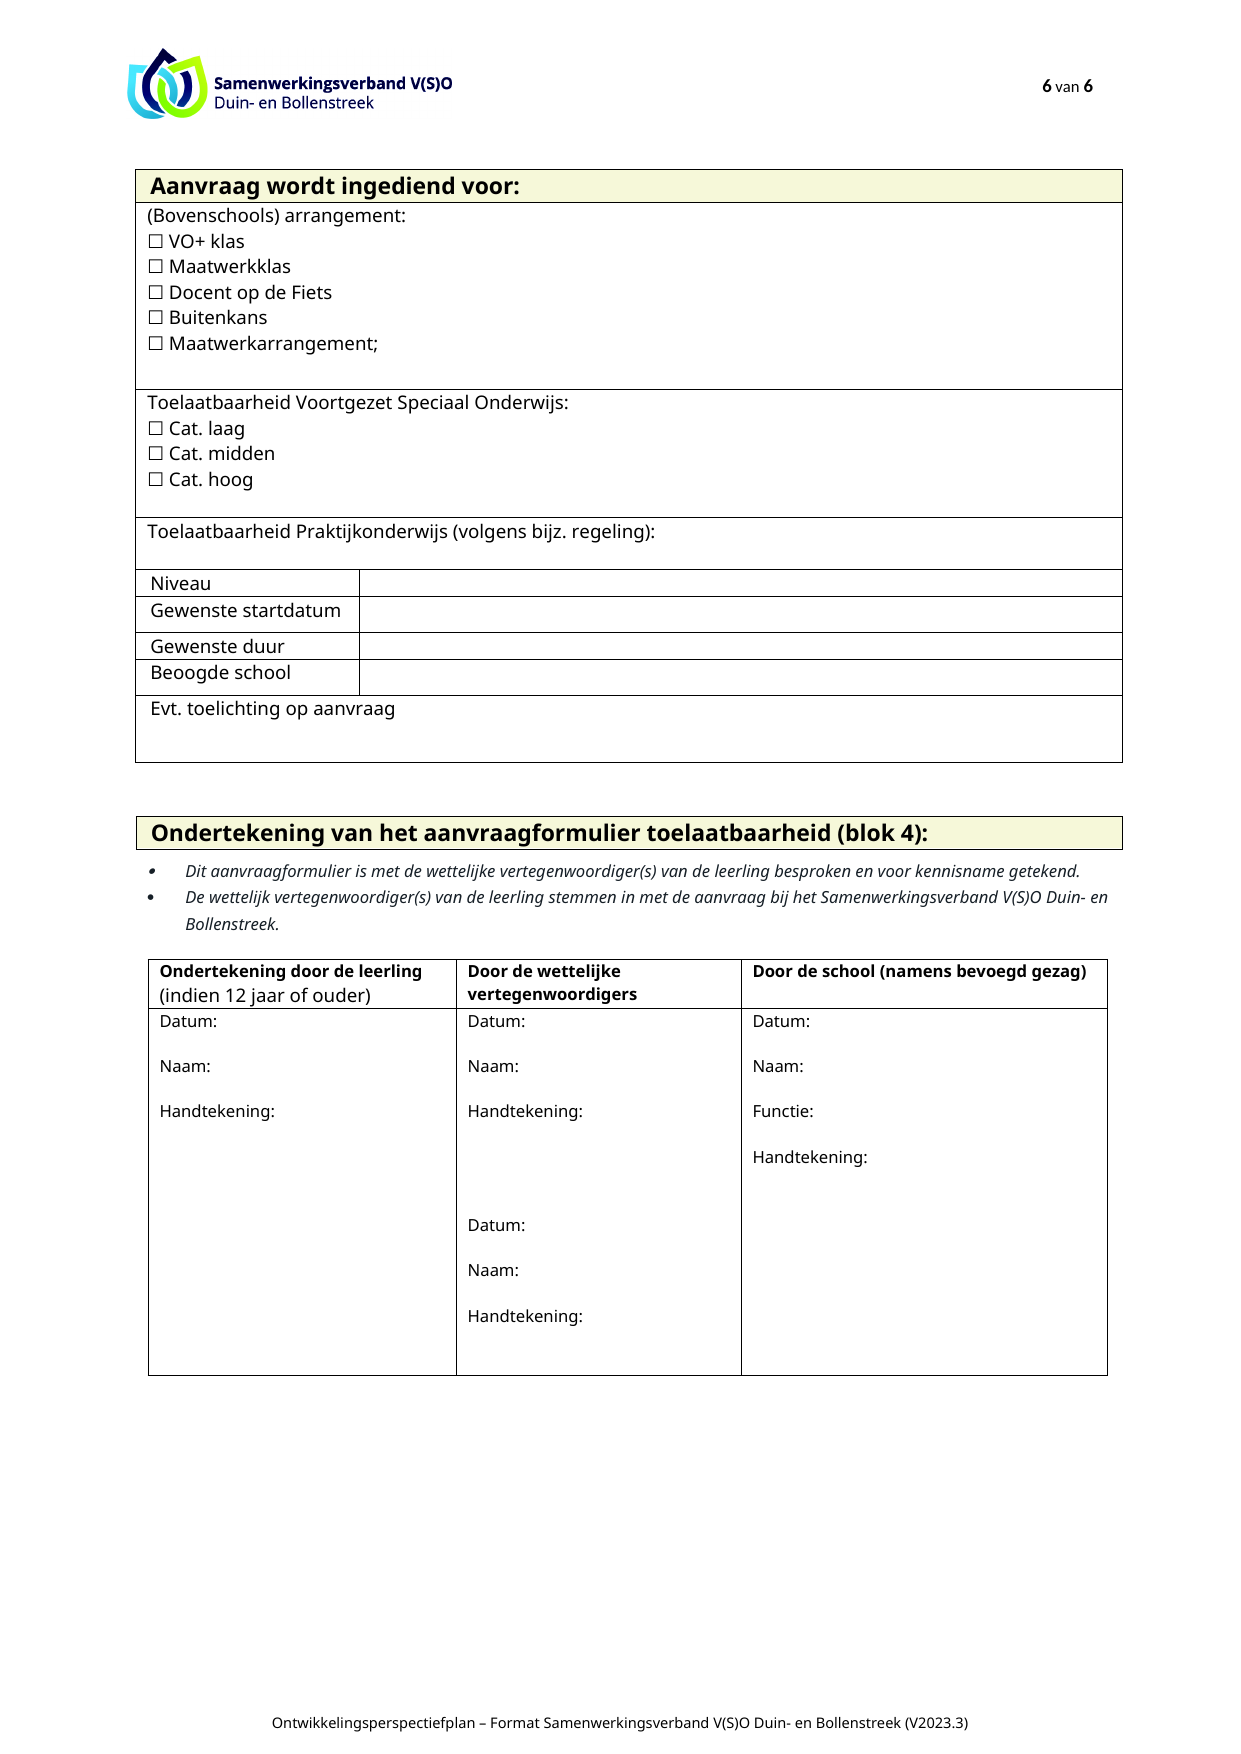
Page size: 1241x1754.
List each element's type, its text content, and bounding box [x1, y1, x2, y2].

table_cell [360, 597, 1122, 632]
table_cell Toelaatbaarheid Praktijkonderwijs (volgens bijz. regeling): [136, 518, 1122, 569]
table_cell Gewenste startdatum [136, 597, 359, 632]
picture [126, 48, 452, 119]
table_cell [360, 633, 1122, 658]
table_cell [360, 660, 1122, 694]
table_cell Beoogde school [136, 660, 359, 694]
table_cell Evt. toelichting op aanvraag [136, 696, 1122, 762]
table_cell Toelaatbaarheid Voortgezet Speciaal Onderwijs: ☐ Cat. laag ☐ Cat. midden ☐ Cat. hoog [136, 390, 1122, 517]
table_cell Gewenste duur [136, 633, 359, 658]
table_cell Dit aanvraagformulier is met de wettelijke vertegenwoordiger(s) van de leerling besproken en voor kennisname getekend. De wettelijk vertegenwoordiger(s) van de leerling stemmen in met de aanvraag bij het Samenwerkingsverband V(S)O Duin- en Bollenstreek. [136, 850, 1122, 1401]
table_header Aanvraag wordt ingediend voor: [136, 170, 1122, 202]
table_cell [360, 570, 1122, 596]
table_cell Niveau [136, 570, 359, 596]
table_cell (Bovenschools) arrangement: ☐ VO+ klas ☐ Maatwerkklas ☐ Docent op de Fiets ☐ Buitenkans ☐ Maatwerkarrangement; [136, 203, 1122, 388]
table_header Ondertekening van het aanvraagformulier toelaatbaarheid (blok 4): [137, 817, 1122, 848]
